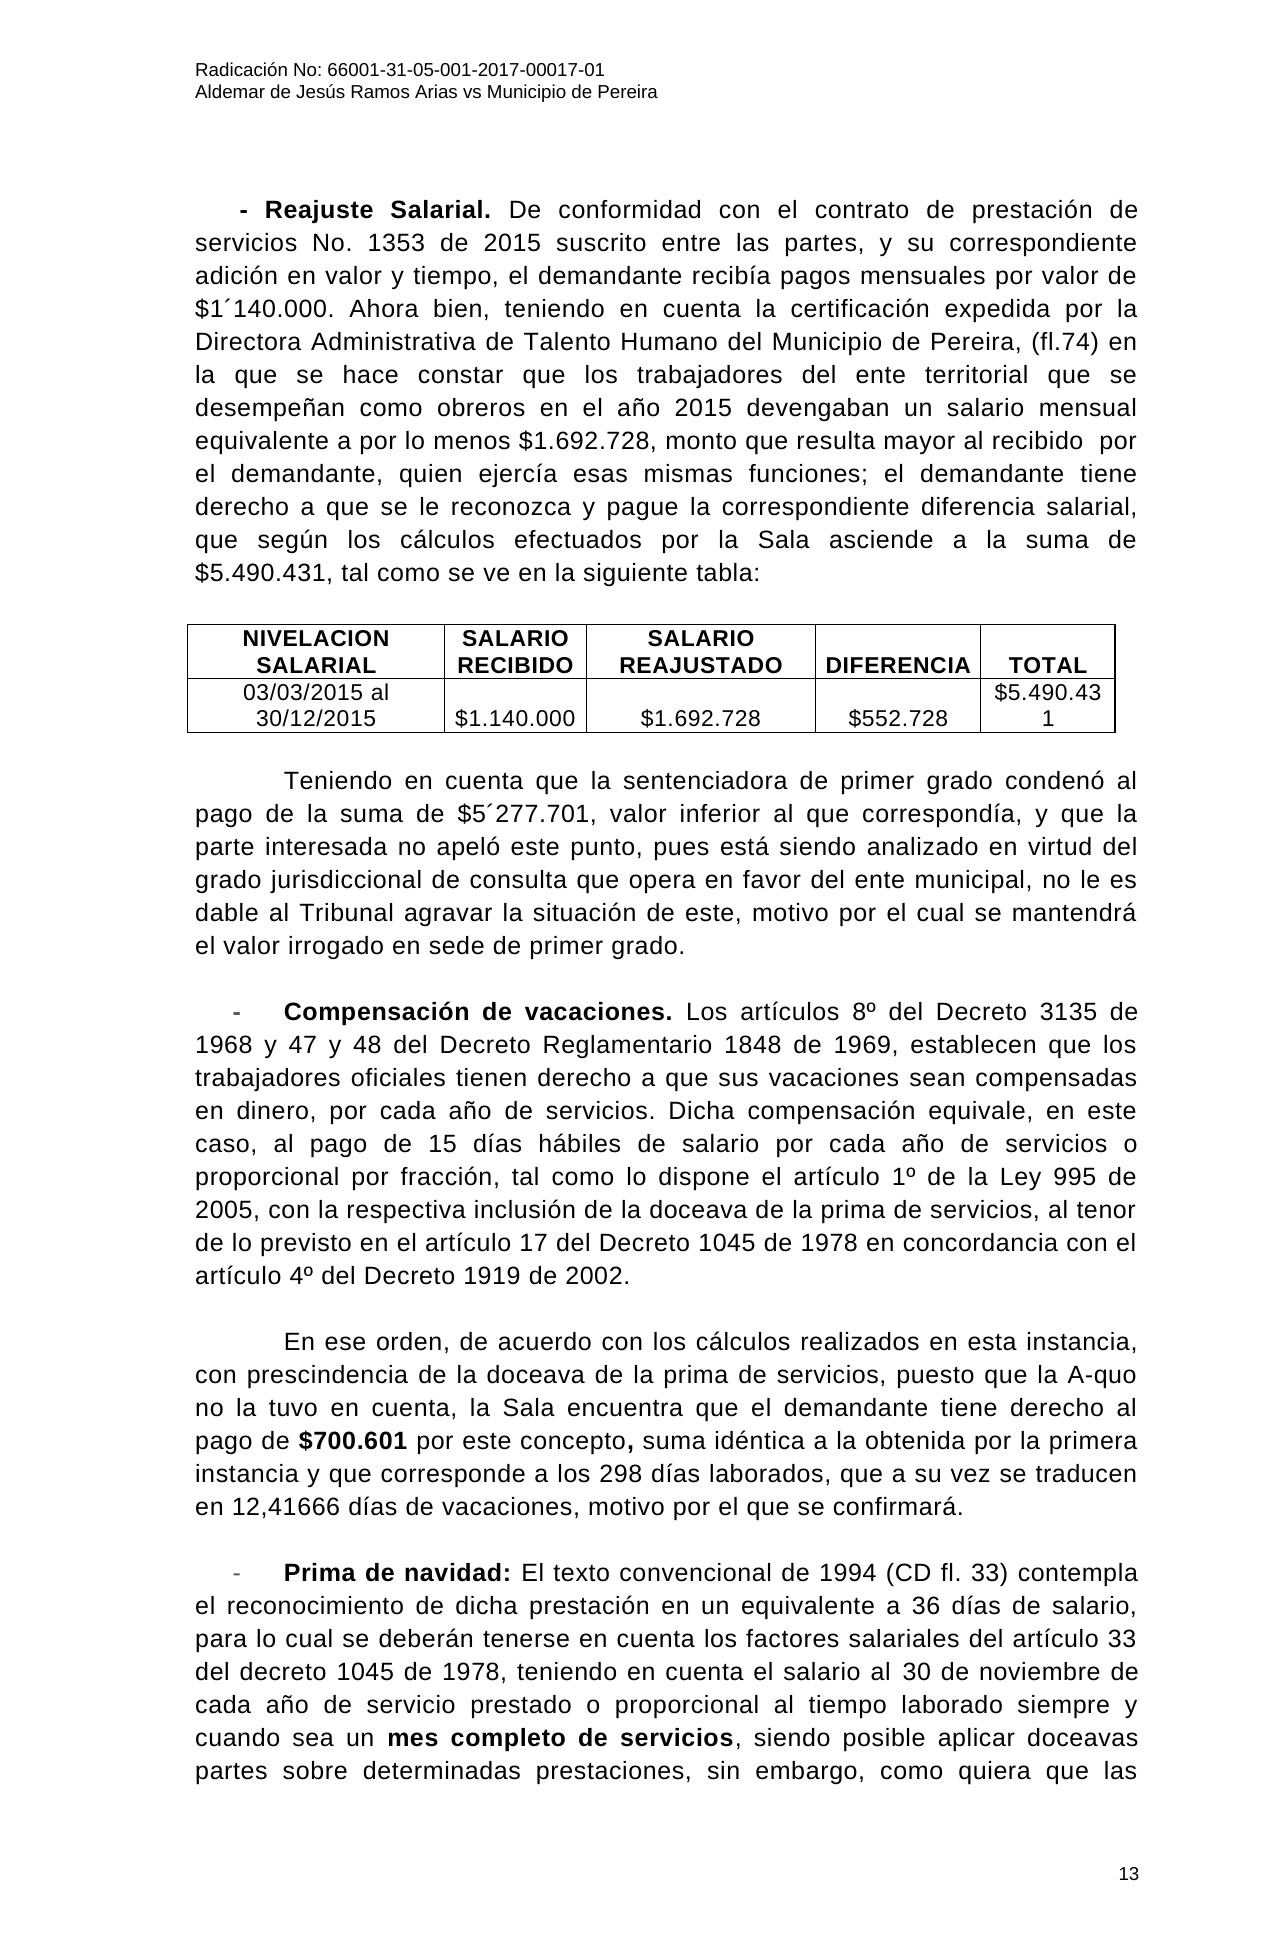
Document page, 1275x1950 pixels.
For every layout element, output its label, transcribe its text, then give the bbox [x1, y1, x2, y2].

table_header DIFERENCIA [816, 625, 980, 678]
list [195, 1558, 1139, 1785]
table_cell $1.692.728 [587, 679, 815, 732]
table_header TOTAL [981, 625, 1114, 678]
list Teniendo en cuenta que la sentenciadora de primer grado condenó al pago de la suma de $5´277.701, valor inferior al que correspondía, y que la parte interesada no apeló este punto, pues está siendo analizado en virtud del grado jurisdiccional de consulta que opera en favor del ente municipal, no le es dable al Tribunal agravar la situación de este, motivo por el cual se mantendrá el valor irrogado en sede de primer grado. [195, 766, 1139, 959]
table_cell $1.140.000 [445, 679, 586, 732]
table_header SALARIO RECIBIDO [445, 625, 586, 678]
table_header NIVELACION SALARIAL [188, 625, 444, 678]
table_cell 03/03/2015 al 30/12/2015 [188, 679, 444, 732]
table_cell $552.728 [816, 679, 980, 732]
text - Reajuste Salarial. De conformidad con el contrato de prestación de servicios No. 1353 de 2015 suscrito entre las partes, y su correspondiente adición en valor y tiempo, el demandante recibía pagos mensuales por valor de $1´140.000. Ahora bien, teniendo en cuenta la certificación expedida por la Directora Administrativa de Talento Humano del Municipio de Pereira, (fl.74) en la que se hace constar que los trabajadores del ente territorial que se desempeñan como obreros en el año 2015 devengaban un salario mensual equivalente a por lo menos $1.692.728, monto que resulta mayor al recibido por el demandante, quien ejercía esas mismas funciones; el demandante tiene derecho a que se le reconozca y pague la correspondiente diferencia salarial, que según los cálculos efectuados por la Sala asciende a la suma de $5.490.431, tal como se ve en la siguiente tabla: [195, 195, 1139, 587]
table_cell $5.490.431 [981, 679, 1114, 732]
text En ese orden, de acuerdo con los cálculos realizados en esta instancia, con prescindencia de la doceava de la prima de servicios, puesto que la A-quo no la tuvo en cuenta, la Sala encuentra que el demandante tiene derecho al pago de $700.601 por este concepto, suma idéntica a la obtenida por la primera instancia y que corresponde a los 298 días laborados, que a su vez se traducen en 12,41666 días de vacaciones, motivo por el que se confirmará. [195, 1327, 1139, 1521]
table_header SALARIO REAJUSTADO [587, 625, 815, 678]
list Compensación de vacaciones. Los artículos 8º del Decreto 3135 de 1968 y 47 y 48 del Decreto Reglamentario 1848 de 1969, establecen que los trabajadores oficiales tienen derecho a que sus vacaciones sean compensadas en dinero, por cada año de servicios. Dicha compensación equivale, en este caso, al pago de 15 días hábiles de salario por cada año de servicios o proporcional por fracción, tal como lo dispone el artículo 1º de la Ley 995 de 2005, con la respectiva inclusión de la doceava de la prima de servicios, al tenor de lo previsto en el artículo 17 del Decreto 1045 de 1978 en concordancia con el artículo 4º del Decreto 1919 de 2002. [195, 997, 1139, 1290]
